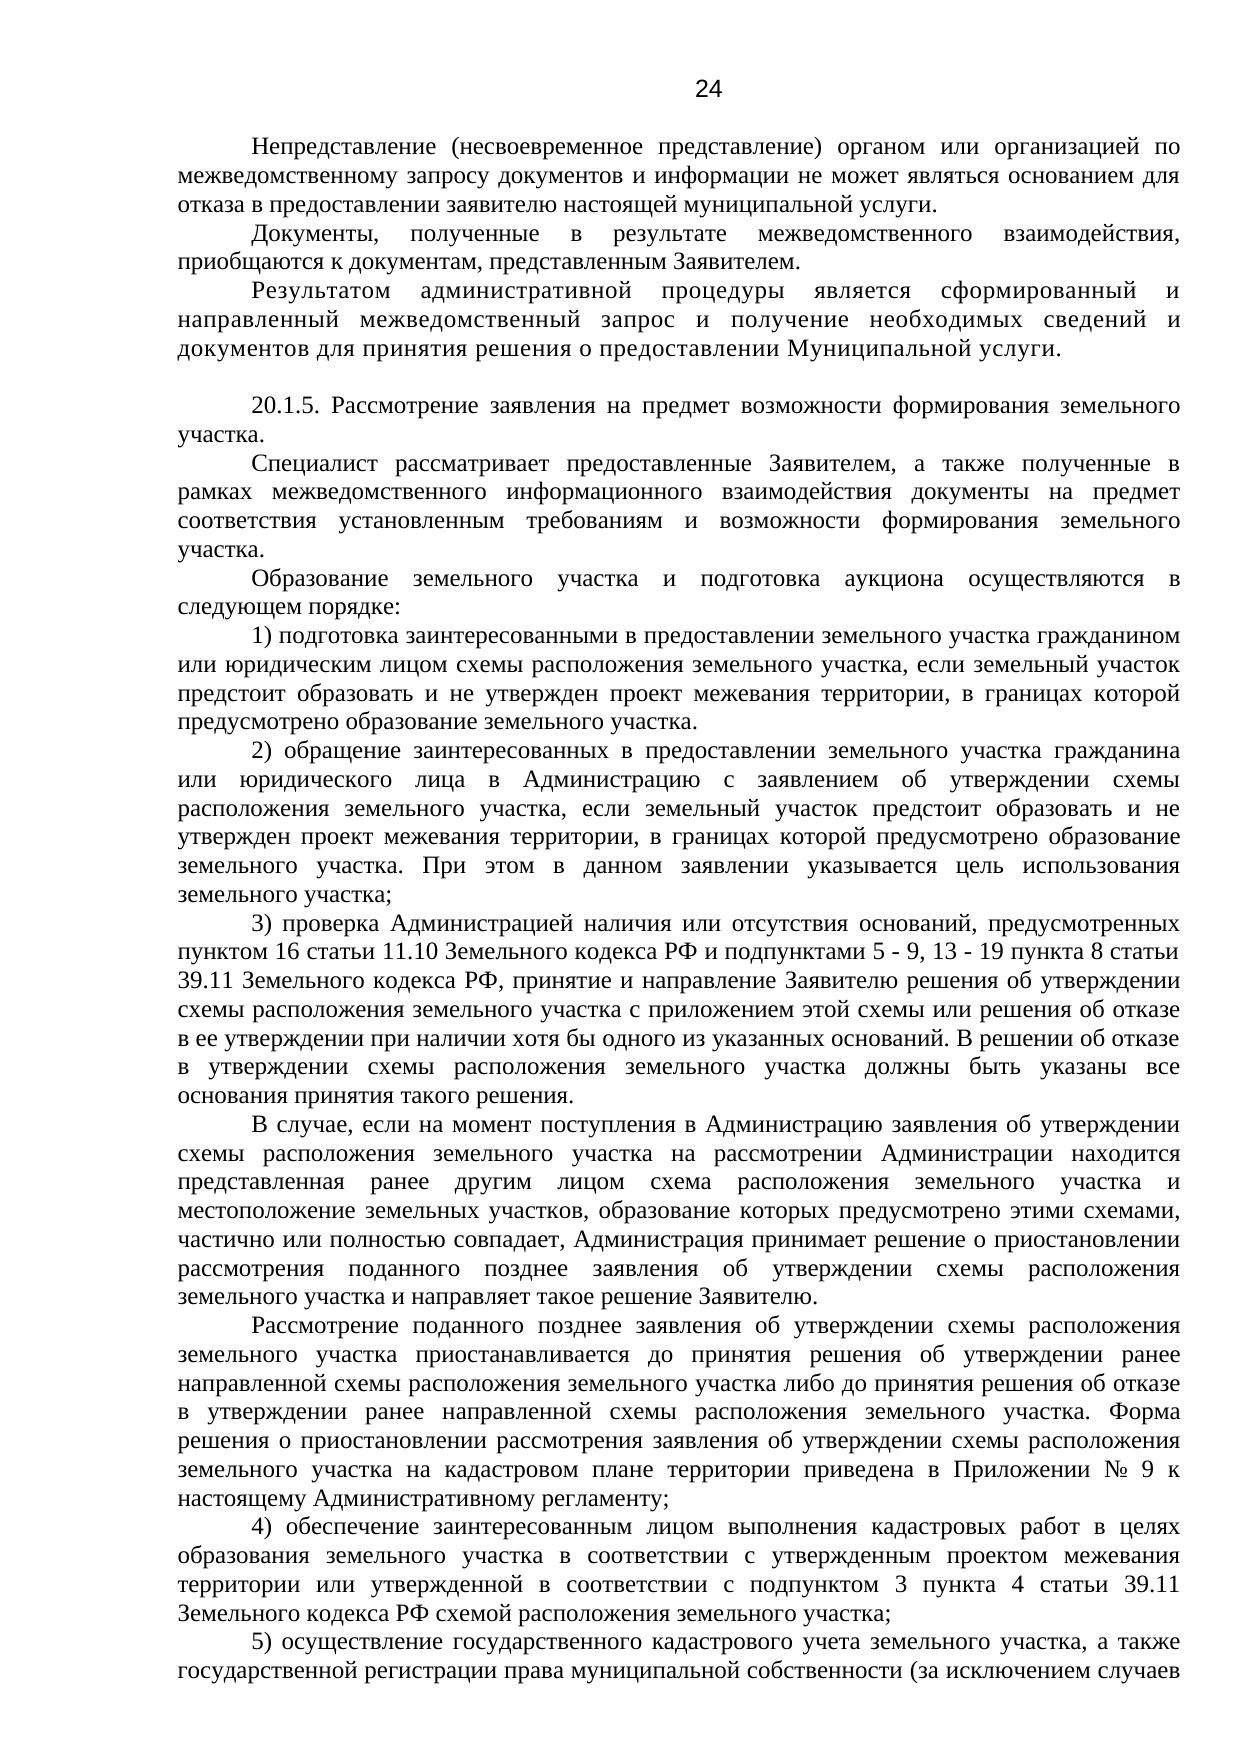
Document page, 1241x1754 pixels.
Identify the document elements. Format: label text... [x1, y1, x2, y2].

text В случае, если на момент поступления в Администрацию заявления об утверждении схемы расположения земельного участка на рассмотрении Администрации находится представленная ранее другим лицом схема расположения земельного участка и местоположение земельных участков, образование которых предусмотрено этими схемами, частично или полностью совпадает, Администрация принимает решение о приостановлении рассмотрения поданного позднее заявления об утверждении схемы расположения земельного участка и направляет такое решение Заявителю. [177, 1109, 1181, 1310]
text Документы, полученные в результате межведомственного взаимодействия, приобщаются к документам, представленным Заявителем. [177, 218, 1181, 275]
text 4) обеспечение заинтересованным лицом выполнения кадастровых работ в целях образования земельного участка в соответствии с утвержденным проектом межевания территории или утвержденной в соответствии с подпунктом 3 пункта 4 статьи 39.11 Земельного кодекса РФ схемой расположения земельного участка; [177, 1511, 1181, 1626]
text 3) проверка Администрацией наличия или отсутствия оснований, предусмотренных пунктом 16 статьи 11.10 Земельного кодекса РФ и подпунктами 5 - 9, 13 - 19 пункта 8 статьи 39.11 Земельного кодекса РФ, принятие и направление Заявителю решения об утверждении схемы расположения земельного участка с приложением этой схемы или решения об отказе в ее утверждении при наличии хотя бы одного из указанных оснований. В решении об отказе в утверждении схемы расположения земельного участка должны быть указаны все основания принятия такого решения. [177, 908, 1181, 1109]
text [177, 1626, 1181, 1684]
text Рассмотрение поданного позднее заявления об утверждении схемы расположения земельного участка приостанавливается до принятия решения об утверждении ранее направленной схемы расположения земельного участка либо до принятия решения об отказе в утверждении ранее направленной схемы расположения земельного участка. Форма решения о приостановлении рассмотрения заявления об утверждении схемы расположения земельного участка на кадастровом плане территории приведена в Приложении № 9 к настоящему Административному регламенту; [177, 1310, 1181, 1511]
text 2) обращение заинтересованных в предоставлении земельного участка гражданина или юридического лица в Администрацию с заявлением об утверждении схемы расположения земельного участка, если земельный участок предстоит образовать и не утвержден проект межевания территории, в границах которой предусмотрено образование земельного участка. При этом в данном заявлении указывается цель использования земельного участка; [177, 735, 1181, 908]
text Результатом административной процедуры является сформированный и направленный межведомственный запрос и получение необходимых сведений и документов для принятия решения о предоставлении Муниципальной услуги. [177, 275, 1181, 361]
text 1) подготовка заинтересованными в предоставлении земельного участка гражданином или юридическим лицом схемы расположения земельного участка, если земельный участок предстоит образовать и не утвержден проект межевания территории, в границах которой предусмотрено образование земельного участка. [177, 620, 1181, 735]
text Непредставление (несвоевременное представление) органом или организацией по межведомственному запросу документов и информации не может являться основанием для отказа в предоставлении заявителю настоящей муниципальной услуги. [177, 131, 1181, 218]
text 20.1.5. Рассмотрение заявления на предмет возможности формирования земельного участка. [177, 390, 1181, 448]
text Специалист рассматривает предоставленные Заявителем, а также полученные в рамках межведомственного информационного взаимодействия документы на предмет соответствия установленным требованиям и возможности формирования земельного участка. [177, 448, 1181, 563]
text Образование земельного участка и подготовка аукциона осуществляются в следующем порядке: [177, 563, 1181, 620]
